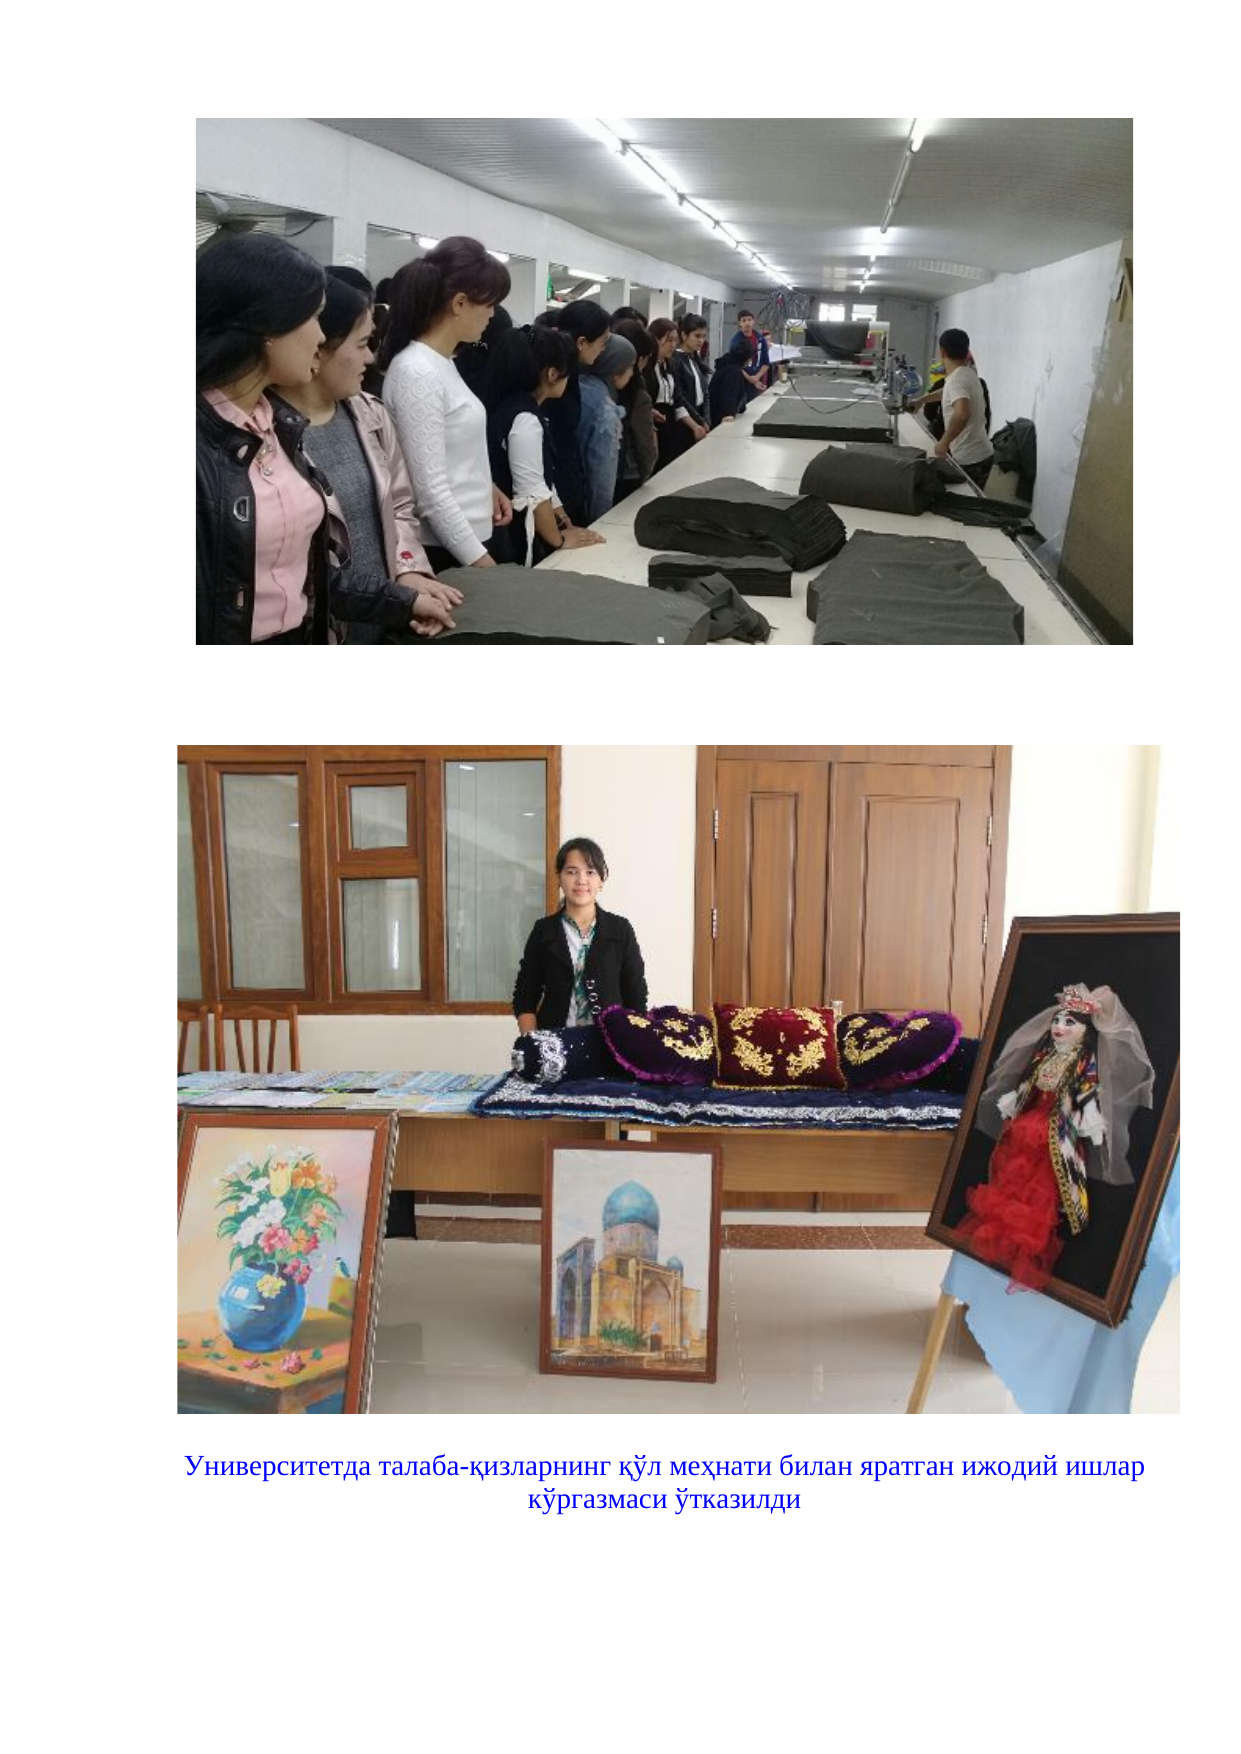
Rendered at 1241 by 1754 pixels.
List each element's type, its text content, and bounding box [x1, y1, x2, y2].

picture [177, 745, 1181, 1414]
text Университетда талаба-қизларнинг қўл меҳнати билан яратган ижодий ишлар кўргазмаси ўтказилди [177, 1448, 1152, 1515]
picture [195, 118, 1134, 645]
